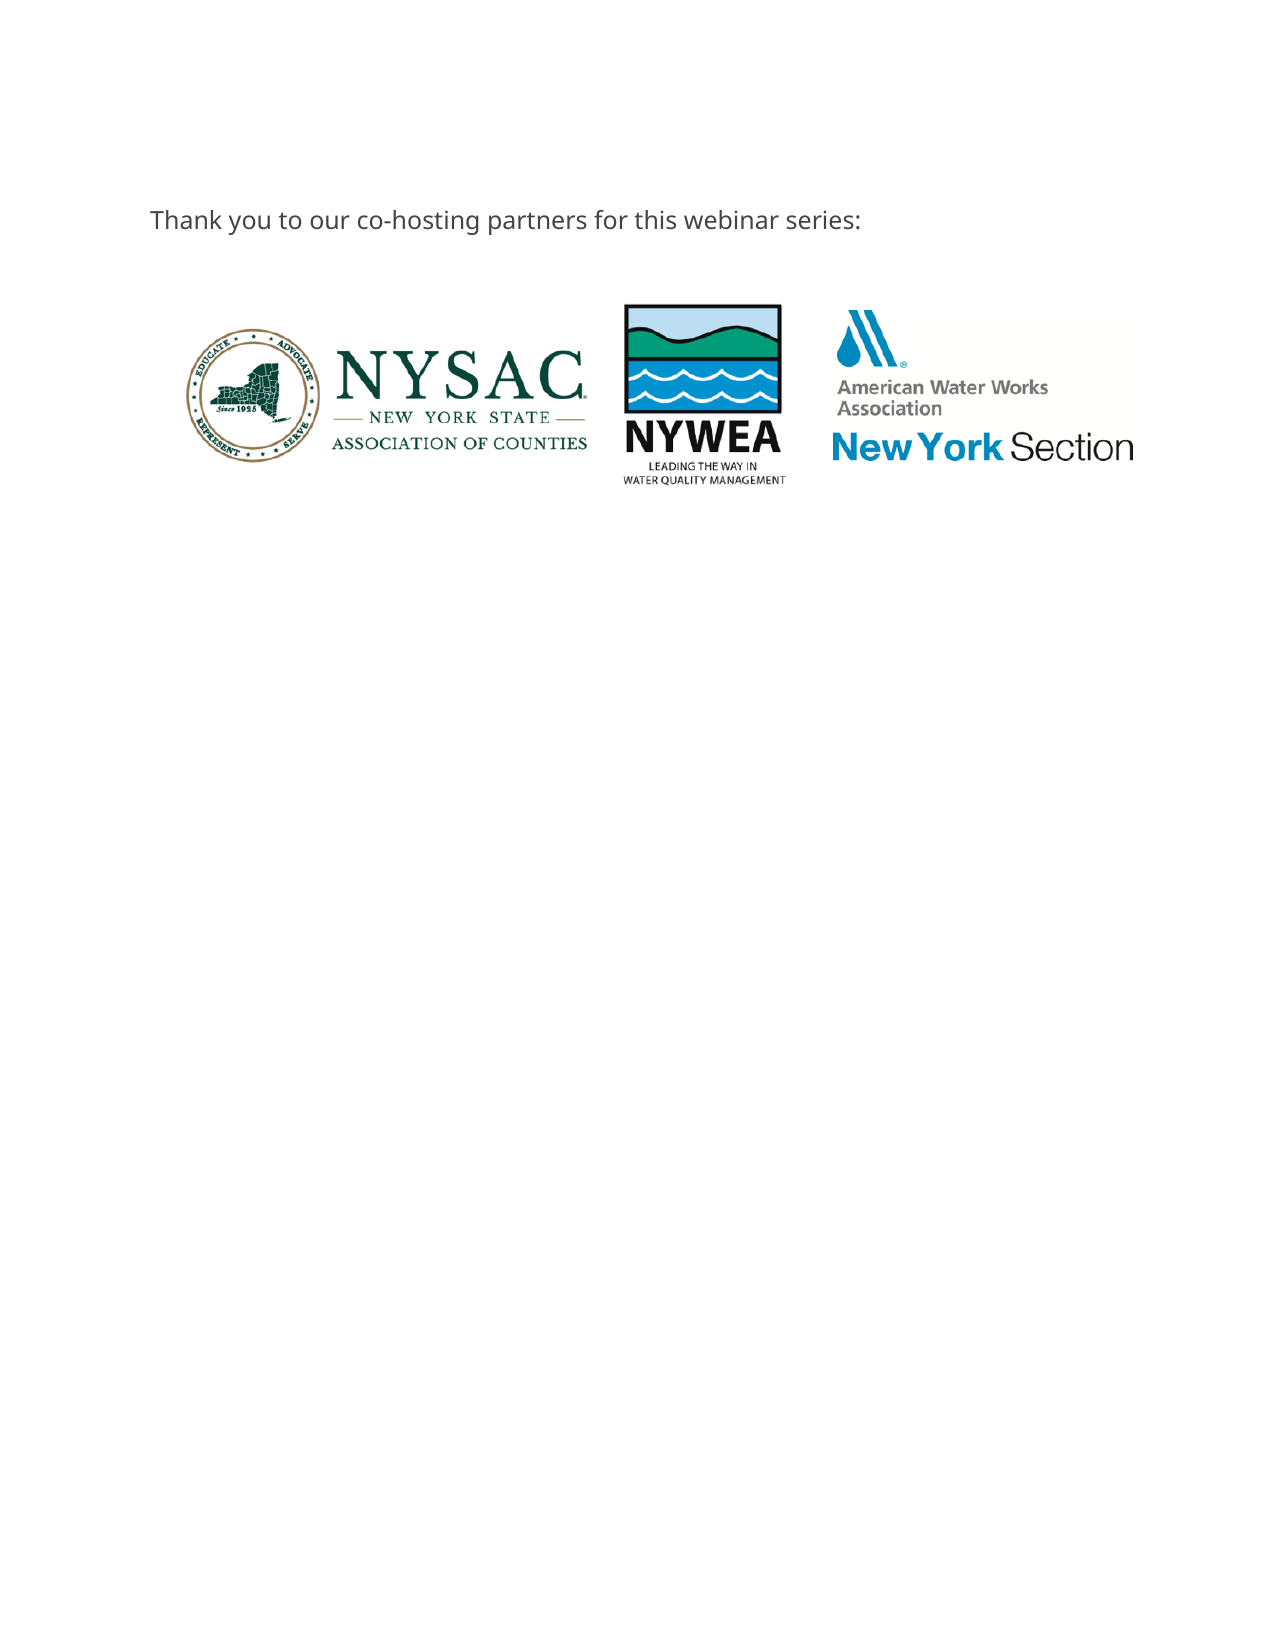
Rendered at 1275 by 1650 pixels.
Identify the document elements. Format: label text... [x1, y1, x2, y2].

text Thank you to our co-hosting partners for this webinar series: [150, 202, 1125, 236]
picture [150, 236, 1175, 579]
